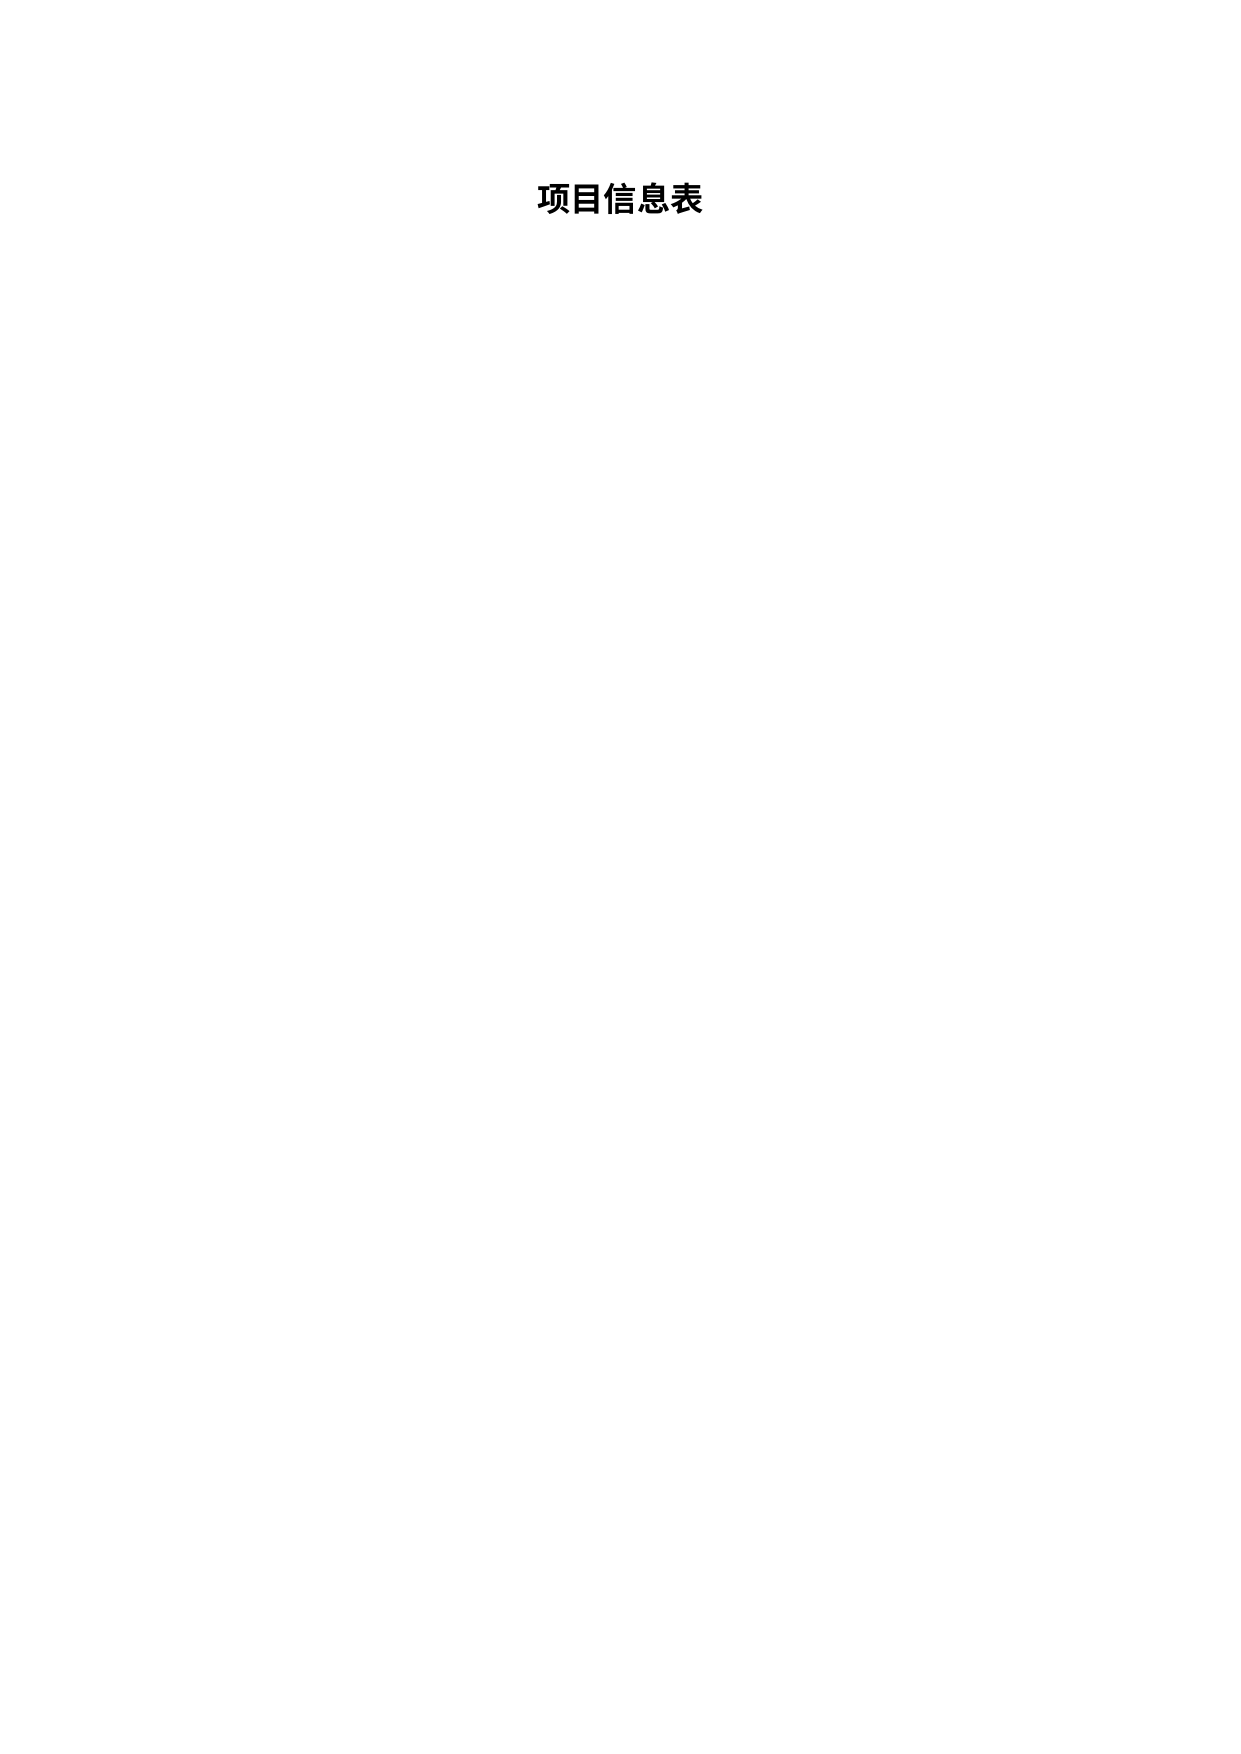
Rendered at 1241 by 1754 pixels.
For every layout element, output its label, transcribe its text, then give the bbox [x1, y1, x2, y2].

text 项目信息表 [187, 162, 1053, 223]
